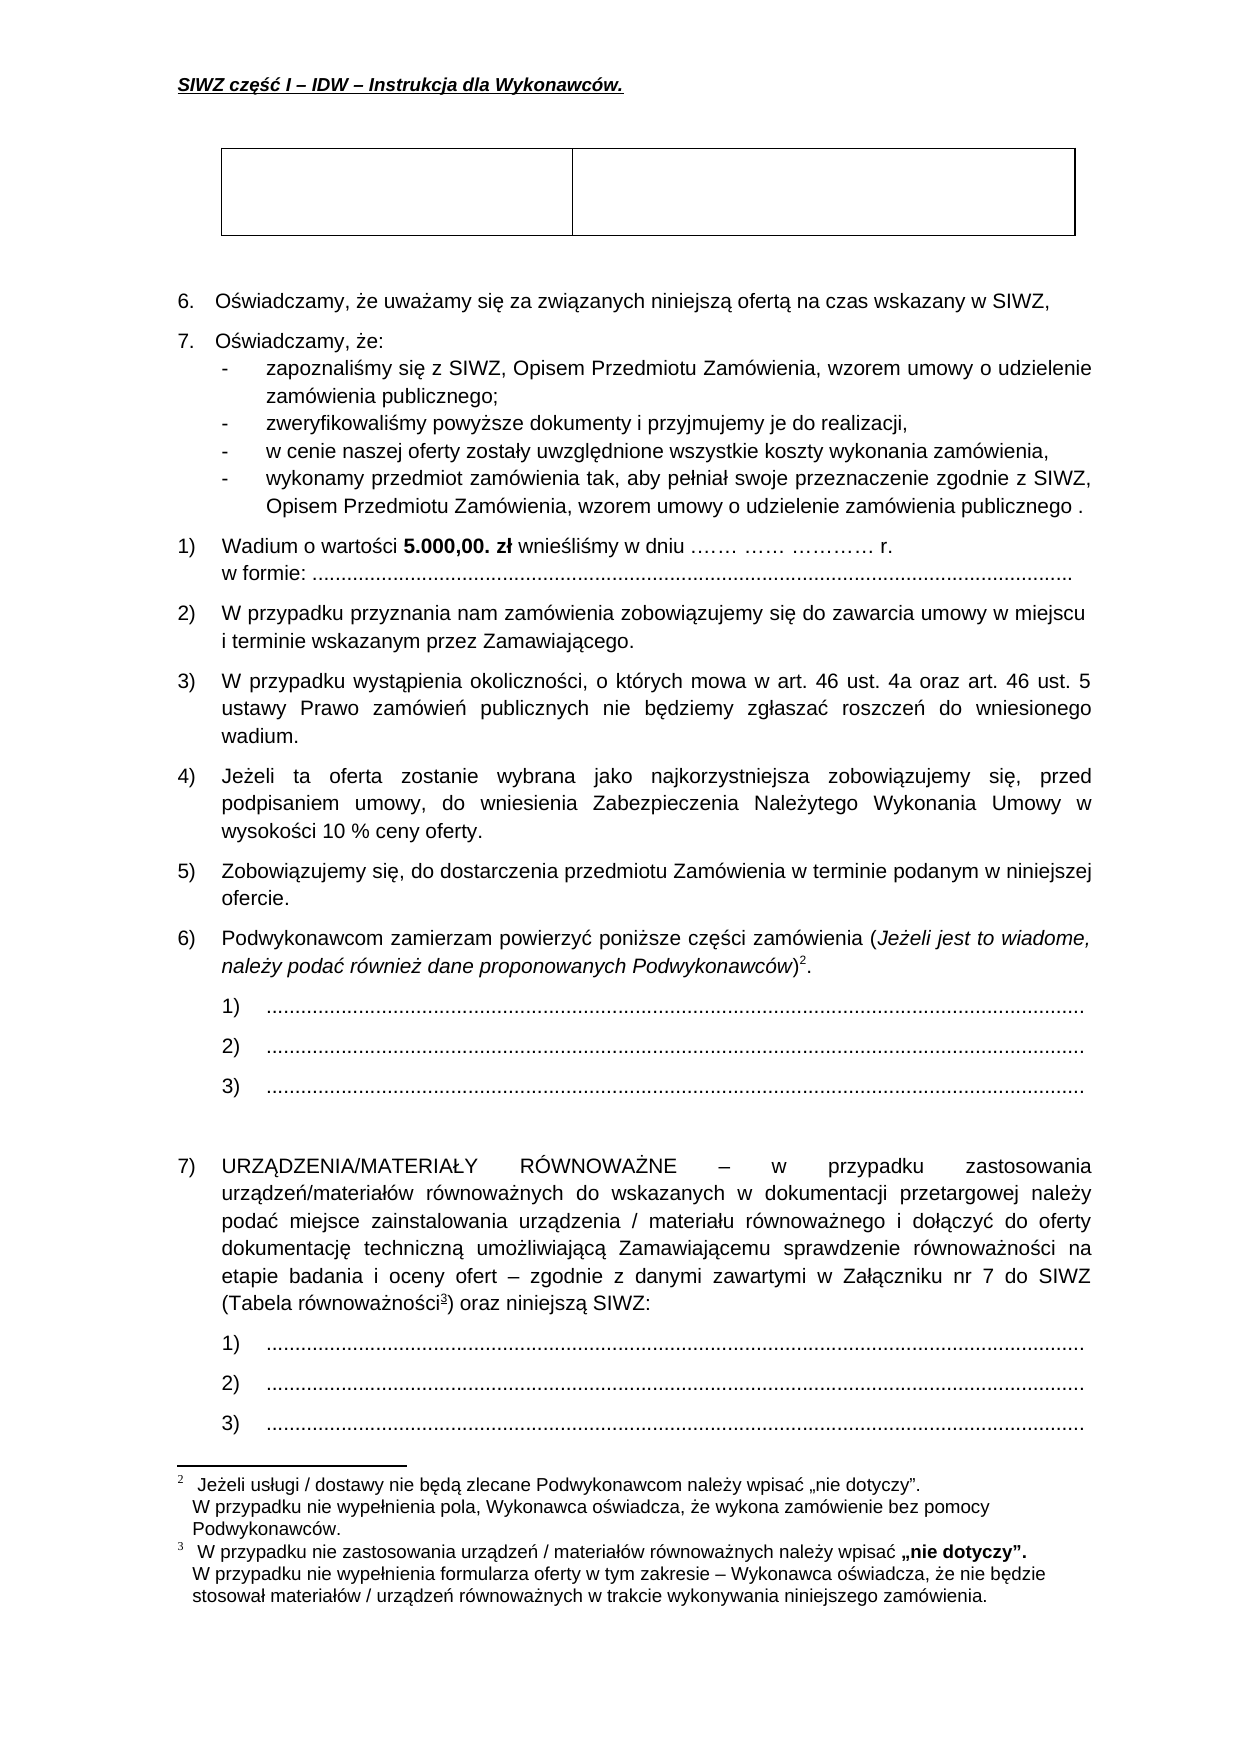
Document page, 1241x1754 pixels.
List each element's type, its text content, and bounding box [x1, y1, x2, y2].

list .............................................................................................................................................. [222, 1331, 1093, 1355]
list Oświadczamy, że uważamy się za związanych niniejszą ofertą na czas wskazany w SIWZ, [177, 288, 1093, 312]
list w cenie naszej oferty zostały uwzględnione wszystkie koszty wykonania zamówienia, [222, 438, 1093, 462]
list W przypadku przyznania nam zamówienia zobowiązujemy się do zawarcia umowy w miejscu i terminie wskazanym przez Zamawiającego. [177, 601, 1093, 652]
list wykonamy przedmiot zamówienia tak, aby pełniał swoje przeznaczenie zgodnie z SIWZ, Opisem Przedmiotu Zamówienia, wzorem umowy o udzielenie zamówienia publicznego . [222, 466, 1093, 517]
list Zobowiązujemy się, do dostarczenia przedmiotu Zamówienia w terminie podanym w niniejszej ofercie. [177, 858, 1093, 910]
list .............................................................................................................................................. [222, 993, 1093, 1017]
text w formie: .................................................................................................................................... [222, 561, 1093, 585]
list Wadium o wartości 5.000,00. zł wnieśliśmy w dniu .…… …… ………… r. [177, 533, 1093, 557]
list .............................................................................................................................................. [222, 1033, 1093, 1057]
list Podwykonawcom zamierzam powierzyć poniższe części zamówienia (Jeżeli jest to wiadome, należy podać również dane proponowanych Podwykonawców). [177, 926, 1093, 977]
list W przypadku wystąpienia okoliczności, o których mowa w art. 46 ust. 4a oraz art. 46 ust. 5 ustawy Prawo zamówień publicznych nie będziemy zgłaszać roszczeń do wniesionego wadium. [177, 668, 1093, 747]
list Jeżeli ta oferta zostanie wybrana jako najkorzystniejsza zobowiązujemy się, przed podpisaniem umowy, do wniesienia Zabezpieczenia Należytego Wykonania Umowy w wysokości 10 % ceny oferty. [177, 763, 1093, 842]
list Oświadczamy, że: [177, 328, 1093, 352]
list zweryfikowaliśmy powyższe dokumenty i przyjmujemy je do realizacji, [222, 411, 1093, 435]
list .............................................................................................................................................. [221, 1411, 1093, 1435]
list zapoznaliśmy się z SIWZ, Opisem Przedmiotu Zamówienia, wzorem umowy o udzielenie zamówienia publicznego; [222, 356, 1093, 407]
table_cell [573, 149, 1074, 235]
list .............................................................................................................................................. [221, 1371, 1093, 1395]
list .............................................................................................................................................. [222, 1073, 1093, 1097]
table_cell [222, 149, 572, 235]
list URZĄDZENIA/MATERIAŁY RÓWNOWAŻNE – w przypadku zastosowania urządzeń/materiałów równoważnych do wskazanych w dokumentacji przetargowej należy podać miejsce zainstalowania urządzenia / materiału równoważnego i dołączyć do oferty dokumentację techniczną umożliwiającą Zamawiającemu sprawdzenie równoważności na etapie badania i oceny ofert – zgodnie z danymi zawartymi w Załączniku nr 7 do SIWZ (Tabela równoważności) oraz niniejszą SIWZ: [177, 1153, 1093, 1315]
